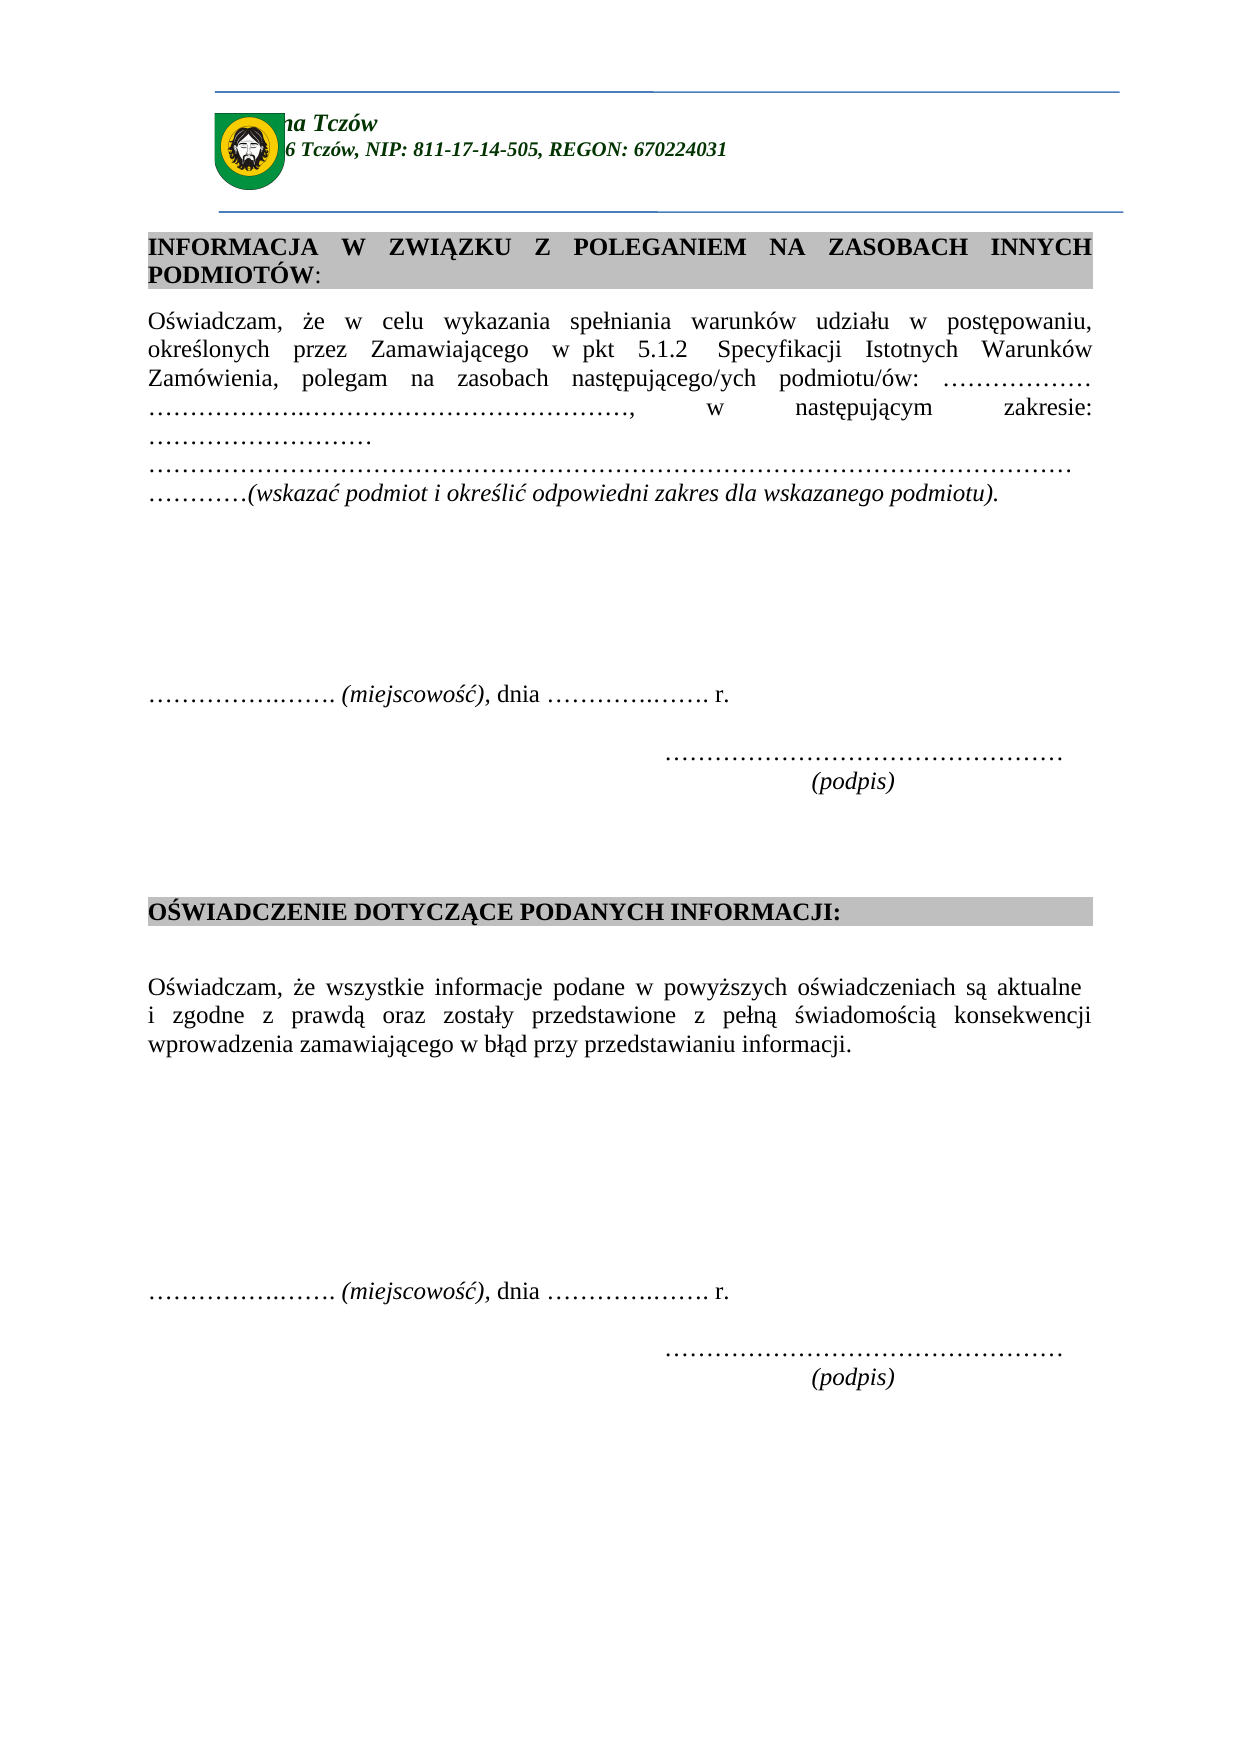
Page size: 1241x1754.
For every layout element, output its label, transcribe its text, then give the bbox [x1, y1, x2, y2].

text OŚWIADCZENIE DOTYCZĄCE PODANYCH INFORMACJI: [148, 897, 1093, 926]
text (podpis) [738, 1362, 1093, 1391]
text Oświadczam, że wszystkie informacje podane w powyższych oświadczeniach są aktualne i zgodne z prawdą oraz zostały przedstawione z pełną świadomością konsekwencji wprowadzenia zamawiającego w błąd przy przedstawianiu informacji. [148, 972, 1093, 1058]
text ………………………………………… [148, 1333, 1093, 1362]
text …………….……. (miejscowość), dnia ………….……. r. [148, 1276, 1093, 1304]
text ………………………………………… [148, 737, 1093, 766]
text (podpis) [738, 766, 1093, 794]
text …………….……. (miejscowość), dnia ………….……. r. [148, 679, 1093, 708]
picture [214, 113, 285, 190]
text Oświadczam, że w celu wykazania spełniania warunków udziału w postępowaniu, określonych przez Zamawiającego w pkt 5.1.2 Specyfikacji Istotnych Warunków Zamówienia, polegam na zasobach następującego/ych podmiotu/ów: ……………… ……………….…………………………………, w następującym zakresie:……………………… ……………………………………………………………………………………………………………(wskazać podmiot i określić odpowiedni zakres dla wskazanego podmiotu). [148, 306, 1093, 507]
text INFORMACJA W ZWIĄZKU Z POLEGANIEM NA ZASOBACH INNYCH PODMIOTÓW: [148, 232, 1093, 289]
